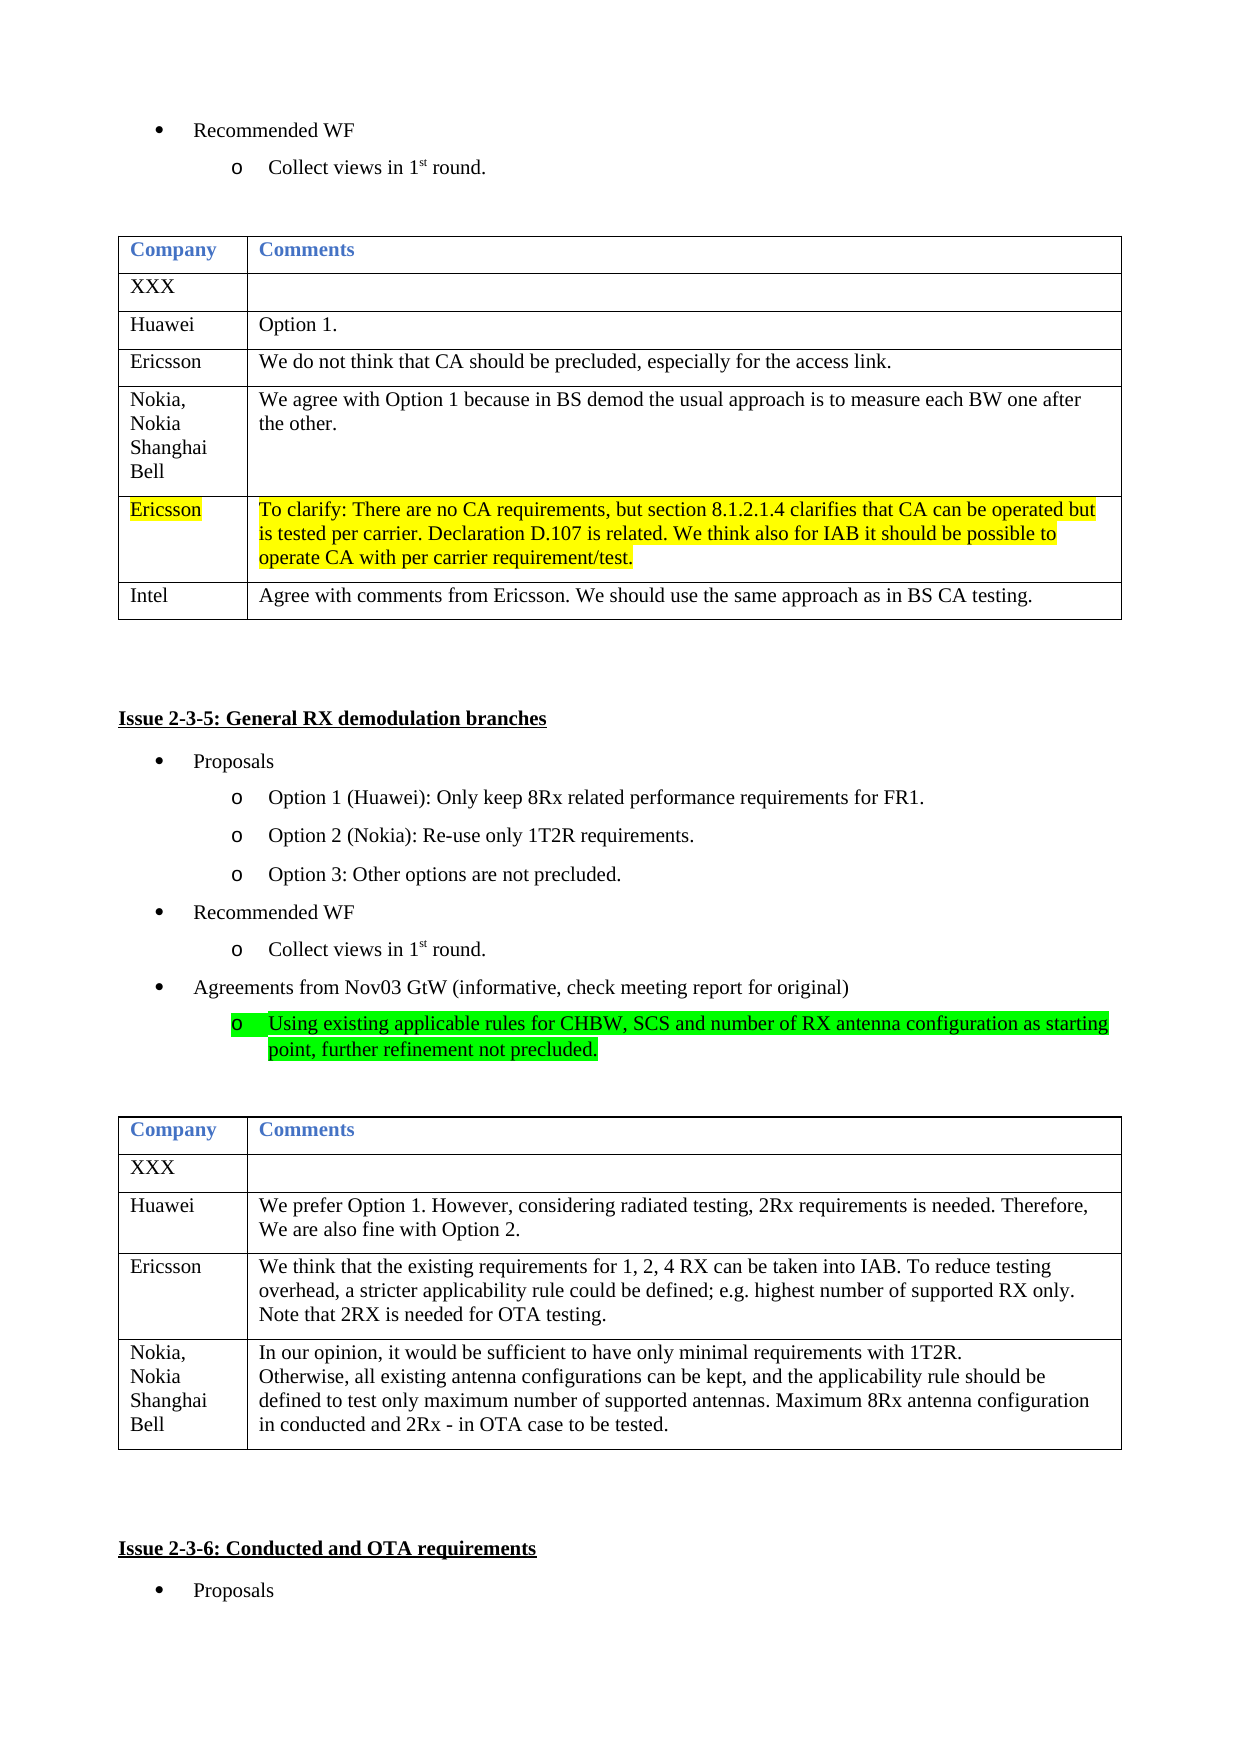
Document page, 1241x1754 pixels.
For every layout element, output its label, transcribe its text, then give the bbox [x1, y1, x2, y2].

text Issue 2-3-5: General RX demodulation branches [118, 706, 1122, 730]
table_cell Nokia, Nokia Shanghai Bell [119, 387, 247, 496]
list Proposals [156, 749, 1122, 773]
table_header Comments [248, 237, 1121, 273]
text Issue 2-3-6: Conducted and OTA requirements [118, 1535, 1122, 1559]
table_cell [248, 1155, 1121, 1192]
table_cell Huawei [119, 1193, 247, 1253]
table_header Company [119, 237, 247, 273]
list Recommended WF [156, 118, 1122, 142]
list Proposals [156, 1578, 1122, 1602]
list Option 3: Other options are not precluded. [231, 862, 1122, 887]
table_cell Ericsson [119, 350, 247, 386]
table_header Comments [248, 1118, 1121, 1154]
list Collect views in 1st round. [231, 936, 1122, 962]
list Agreements from Nov03 GtW (informative, check meeting report for original) [156, 975, 1122, 999]
list Option 2 (Nokia): Re-use only 1T2R requirements. [231, 823, 1122, 849]
table_cell Intel [119, 583, 247, 619]
table_cell Agree with comments from Ericsson. We should use the same approach as in BS CA testing. [248, 583, 1121, 619]
table_cell We do not think that CA should be precluded, especially for the access link. [248, 350, 1121, 386]
table_cell Nokia, Nokia Shanghai Bell [119, 1340, 247, 1449]
list Using existing applicable rules for CHBW, SCS and number of RX antenna configuration as starting point, further refinement not precluded. [231, 1011, 1122, 1061]
table_header Company [119, 1118, 247, 1154]
table_cell Huawei [119, 312, 247, 348]
table_cell Ericsson [119, 497, 247, 582]
table_cell [248, 274, 1121, 311]
table_cell We think that the existing requirements for 1, 2, 4 RX can be taken into IAB. To reduce testing overhead, a stricter applicability rule could be defined; e.g. highest number of supported RX only. Note that 2RX is needed for OTA testing. [248, 1254, 1121, 1339]
table_cell XXX [119, 1155, 247, 1192]
table_cell XXX [119, 274, 247, 311]
list Collect views in 1st round. [231, 154, 1122, 180]
table_cell In our opinion, it would be sufficient to have only minimal requirements with 1T2R. Otherwise, all existing antenna configurations can be kept, and the applicability rule should be defined to test only maximum number of supported antennas. Maximum 8Rx antenna configuration in conducted and 2Rx - in OTA case to be tested. [248, 1340, 1121, 1449]
table_cell Ericsson [119, 1254, 247, 1339]
list Option 1 (Huawei): Only keep 8Rx related performance requirements for FR1. [231, 785, 1122, 811]
table_cell We agree with Option 1 because in BS demod the usual approach is to measure each BW one after the other. [248, 387, 1121, 496]
list Recommended WF [156, 900, 1122, 924]
table_cell To clarify: There are no CA requirements, but section 8.1.2.1.4 clarifies that CA can be operated but is tested per carrier. Declaration D.107 is related. We think also for IAB it should be possible to operate CA with per carrier requirement/test. [248, 497, 1121, 582]
table_cell Option 1. [248, 312, 1121, 348]
table_cell We prefer Option 1. However, considering radiated testing, 2Rx requirements is needed. Therefore, We are also fine with Option 2. [248, 1193, 1121, 1253]
